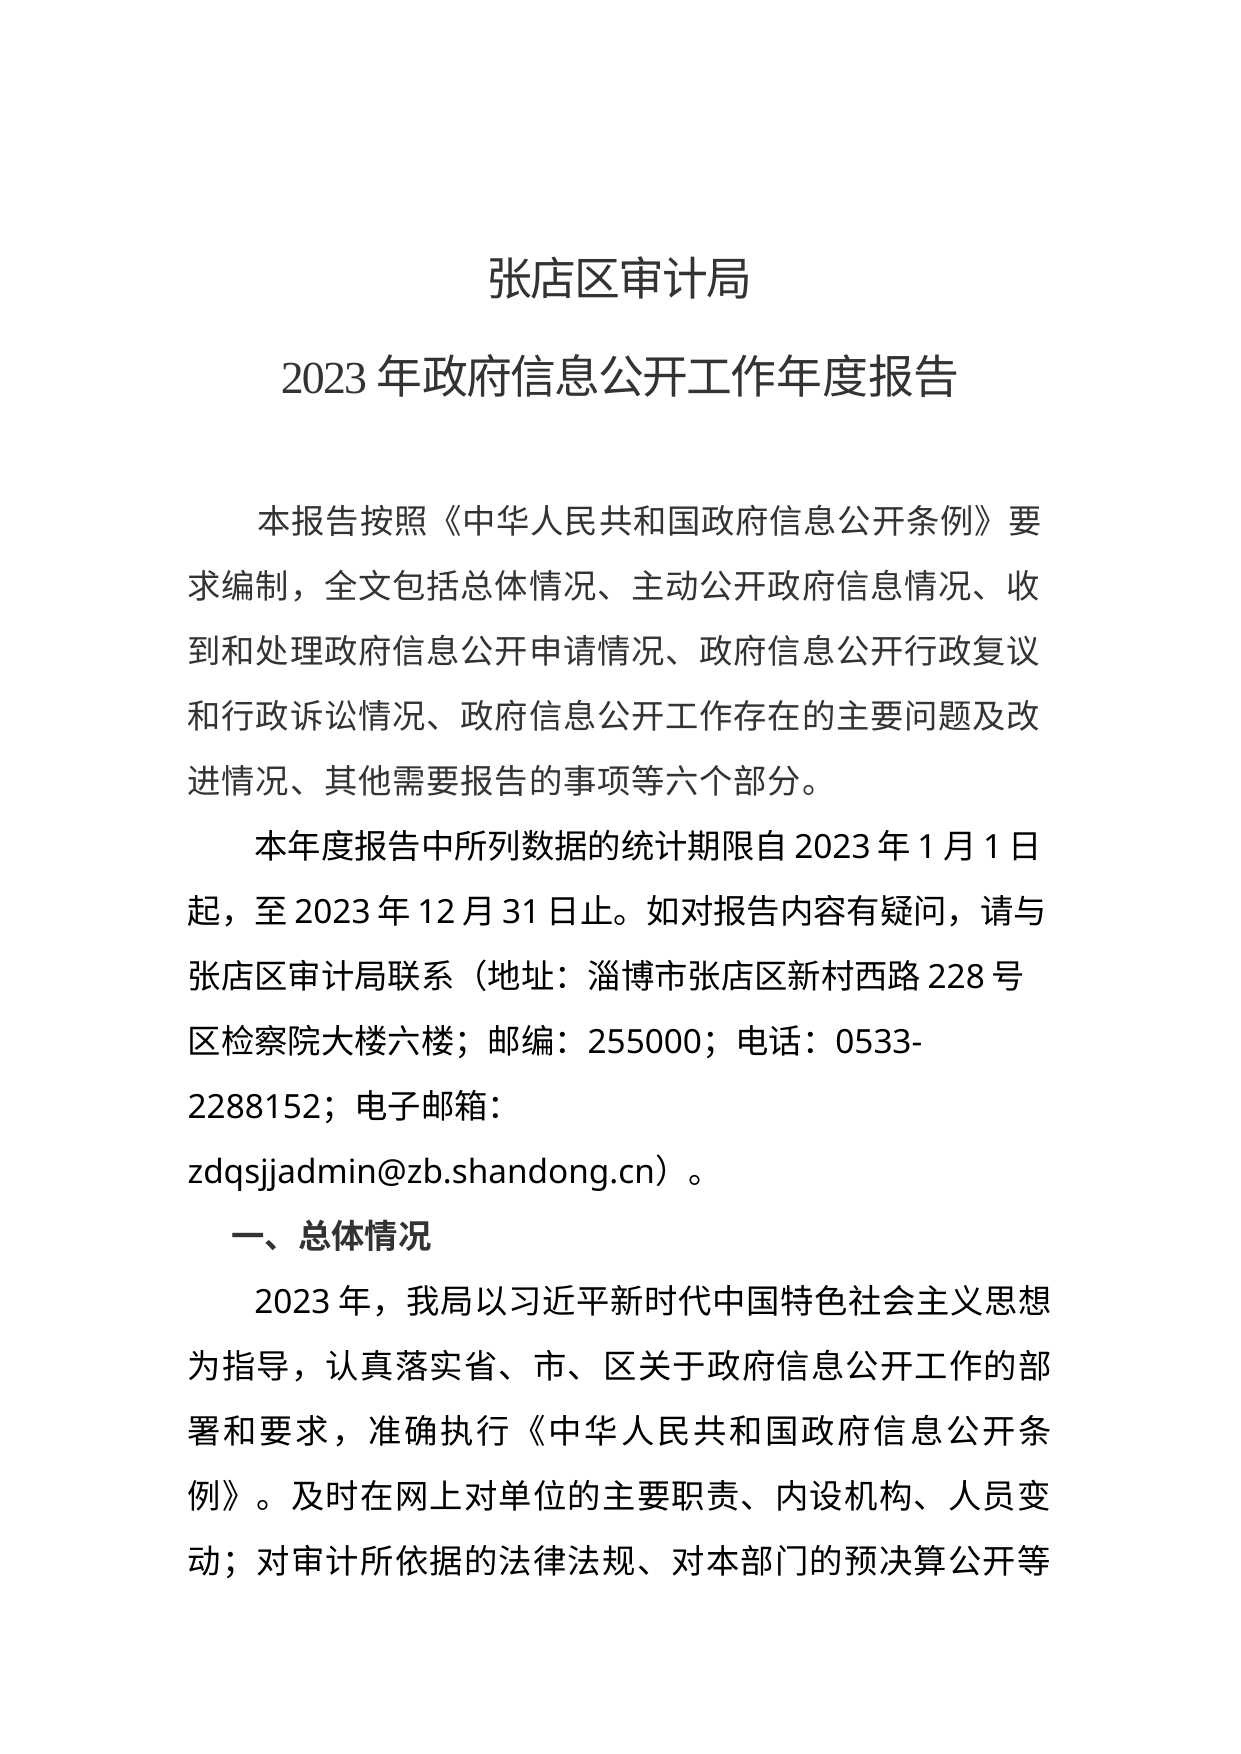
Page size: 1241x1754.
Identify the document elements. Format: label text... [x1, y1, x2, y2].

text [187, 1267, 1053, 1592]
text 本报告按照《中华人民共和国政府信息公开条例》要求编制，全文包括总体情况、主动公开政府信息情况、收到和处理政府信息公开申请情况、政府信息公开行政复议和行政诉讼情况、政府信息公开工作存在的主要问题及改进情况、其他需要报告的事项等六个部分。 [187, 487, 1053, 812]
text 张店区审计局 [187, 227, 1053, 324]
text 一、总体情况 [187, 1202, 1053, 1267]
text 本年度报告中所列数据的统计期限自2023年1月1日起，至2023年12月31日止。如对报告内容有疑问，请与张店区审计局联系（地址：淄博市张店区新村西路228号区检察院大楼六楼；邮编：255000；电话：0533-2288152；电子邮箱：zdqsjjadmin@zb.shandong.cn）。 [187, 812, 1053, 1202]
text 2023年政府信息公开工作年度报告 [187, 324, 1053, 422]
